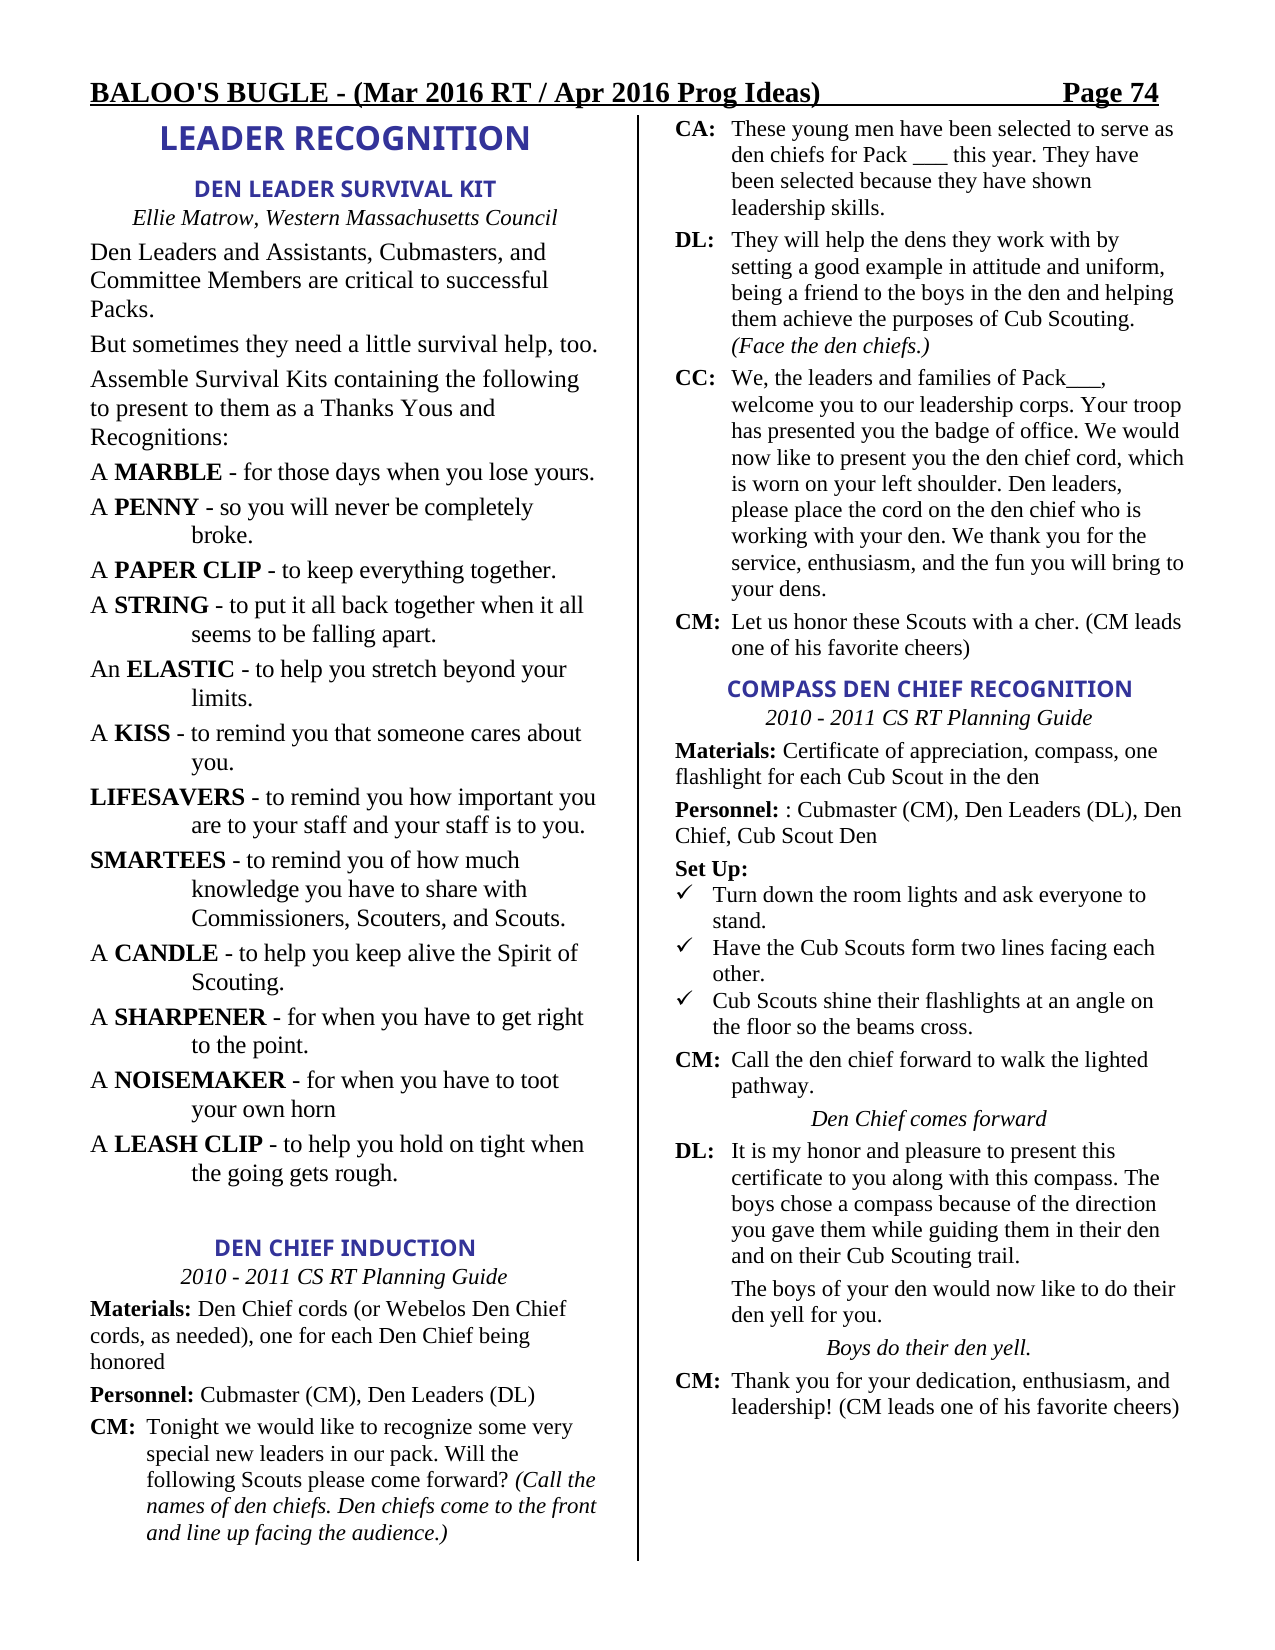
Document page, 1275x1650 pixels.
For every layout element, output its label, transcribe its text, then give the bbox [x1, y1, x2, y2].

text Set Up: [675, 855, 1185, 881]
subtitle DEN CHIEF INDUCTION [90, 1232, 600, 1263]
text The boys of your den would now like to do their den yell for you. [675, 1275, 1185, 1328]
text A LEASH CLIP - to help you hold on tight when the going gets rough. [90, 1129, 600, 1187]
text 2010 - 2011 CS RT Planning Guide [675, 704, 1185, 731]
text A PENNY - so you will never be completely broke. [90, 492, 600, 549]
text A KISS - to remind you that someone cares about you. [90, 718, 600, 775]
text DL: They will help the dens they work with by setting a good example in attitude and uniform, being a friend to the boys in the den and helping them achieve the purposes of Cub Scouting. (Face the den chiefs.) [675, 226, 1185, 358]
text A STRING - to put it all back together when it all seems to be falling apart. [90, 590, 600, 648]
text CC: We, the leaders and families of Pack___, welcome you to our leadership corps. Your troop has presented you the badge of office. We would now like to present you the den chief cord, which is worn on your left shoulder. Den leaders, please place the cord on the den chief who is working with your den. We thank you for the service, enthusiasm, and the fun you will bring to your dens. [675, 364, 1185, 602]
text Materials: Den Chief cords (or Webelos Den Chief cords, as needed), one for each Den Chief being honored [90, 1296, 600, 1374]
subtitle COMPASS DEN CHIEF RECOGNITION [675, 673, 1185, 704]
text Personnel: : Cubmaster (CM), Den Leaders (DL), Den Chief, Cub Scout Den [675, 796, 1185, 849]
list Cub Scouts shine their flashlights at an angle on the floor so the beams cross. [675, 987, 1185, 1039]
subtitle DEN LEADER SURVIVAL KIT [90, 173, 600, 204]
text An ELASTIC - to help you stretch beyond your limits. [90, 654, 600, 712]
text 2010 - 2011 CS RT Planning Guide [90, 1263, 600, 1289]
list Turn down the room lights and ask everyone to stand. [675, 881, 1185, 934]
text Boys do their den yell. [675, 1334, 1185, 1361]
text CM: Call the den chief forward to walk the lighted pathway. [675, 1046, 1185, 1098]
text A NOISEMAKER - for when you have to toot your own horn [90, 1065, 600, 1123]
text Ellie Matrow, Western Massachusetts Council [90, 204, 600, 230]
text CM: Thank you for your dedication, enthusiasm, and leadership! (CM leads one of his favorite cheers) [675, 1367, 1185, 1419]
list Have the Cub Scouts form two lines facing each other. [675, 934, 1185, 987]
text CM: Tonight we would like to recognize some very special new leaders in our pack. Will the following Scouts please come forward? (Call the names of den chiefs. Den chiefs come to the front and line up facing the audience.) [90, 1413, 600, 1545]
text A PAPER CLIP - to keep everything together. [90, 555, 600, 584]
text LIFESAVERS - to remind you how important you are to your staff and your staff is to you. [90, 782, 600, 839]
text SMARTEES - to remind you of how much knowledge you have to share with Commissioners, Scouters, and Scouts. [90, 845, 600, 932]
subtitle LEADER RECOGNITION [90, 115, 600, 160]
text Personnel: Cubmaster (CM), Den Leaders (DL) [90, 1381, 600, 1407]
text DL: It is my honor and pleasure to present this certificate to you along with this compass. The boys chose a compass because of the direction you gave them while guiding them in their den and on their Cub Scouting trail. [675, 1137, 1185, 1269]
text Materials: Certificate of appreciation, compass, one flashlight for each Cub Scout in the den [675, 737, 1185, 790]
text A SHARPENER - for when you have to get right to the point. [90, 1002, 600, 1059]
text CA: These young men have been selected to serve as den chiefs for Pack ___ this year. They have been selected because they have shown leadership skills. [675, 115, 1185, 220]
text Den Leaders and Assistants, Cubmasters, and Committee Members are critical to successful Packs. [90, 237, 600, 323]
text Assemble Survival Kits containing the following to present to them as a Thanks Yous and Recognitions: [90, 364, 600, 450]
text A CANDLE - to help you keep alive the Spirit of Scouting. [90, 938, 600, 995]
text CM: Let us honor these Scouts with a cher. (CM leads one of his favorite cheers) [675, 608, 1185, 661]
text But sometimes they need a little survival help, too. [90, 329, 600, 358]
text A MARBLE - for those days when you lose yours. [90, 457, 600, 485]
text Den Chief comes forward [675, 1104, 1185, 1131]
